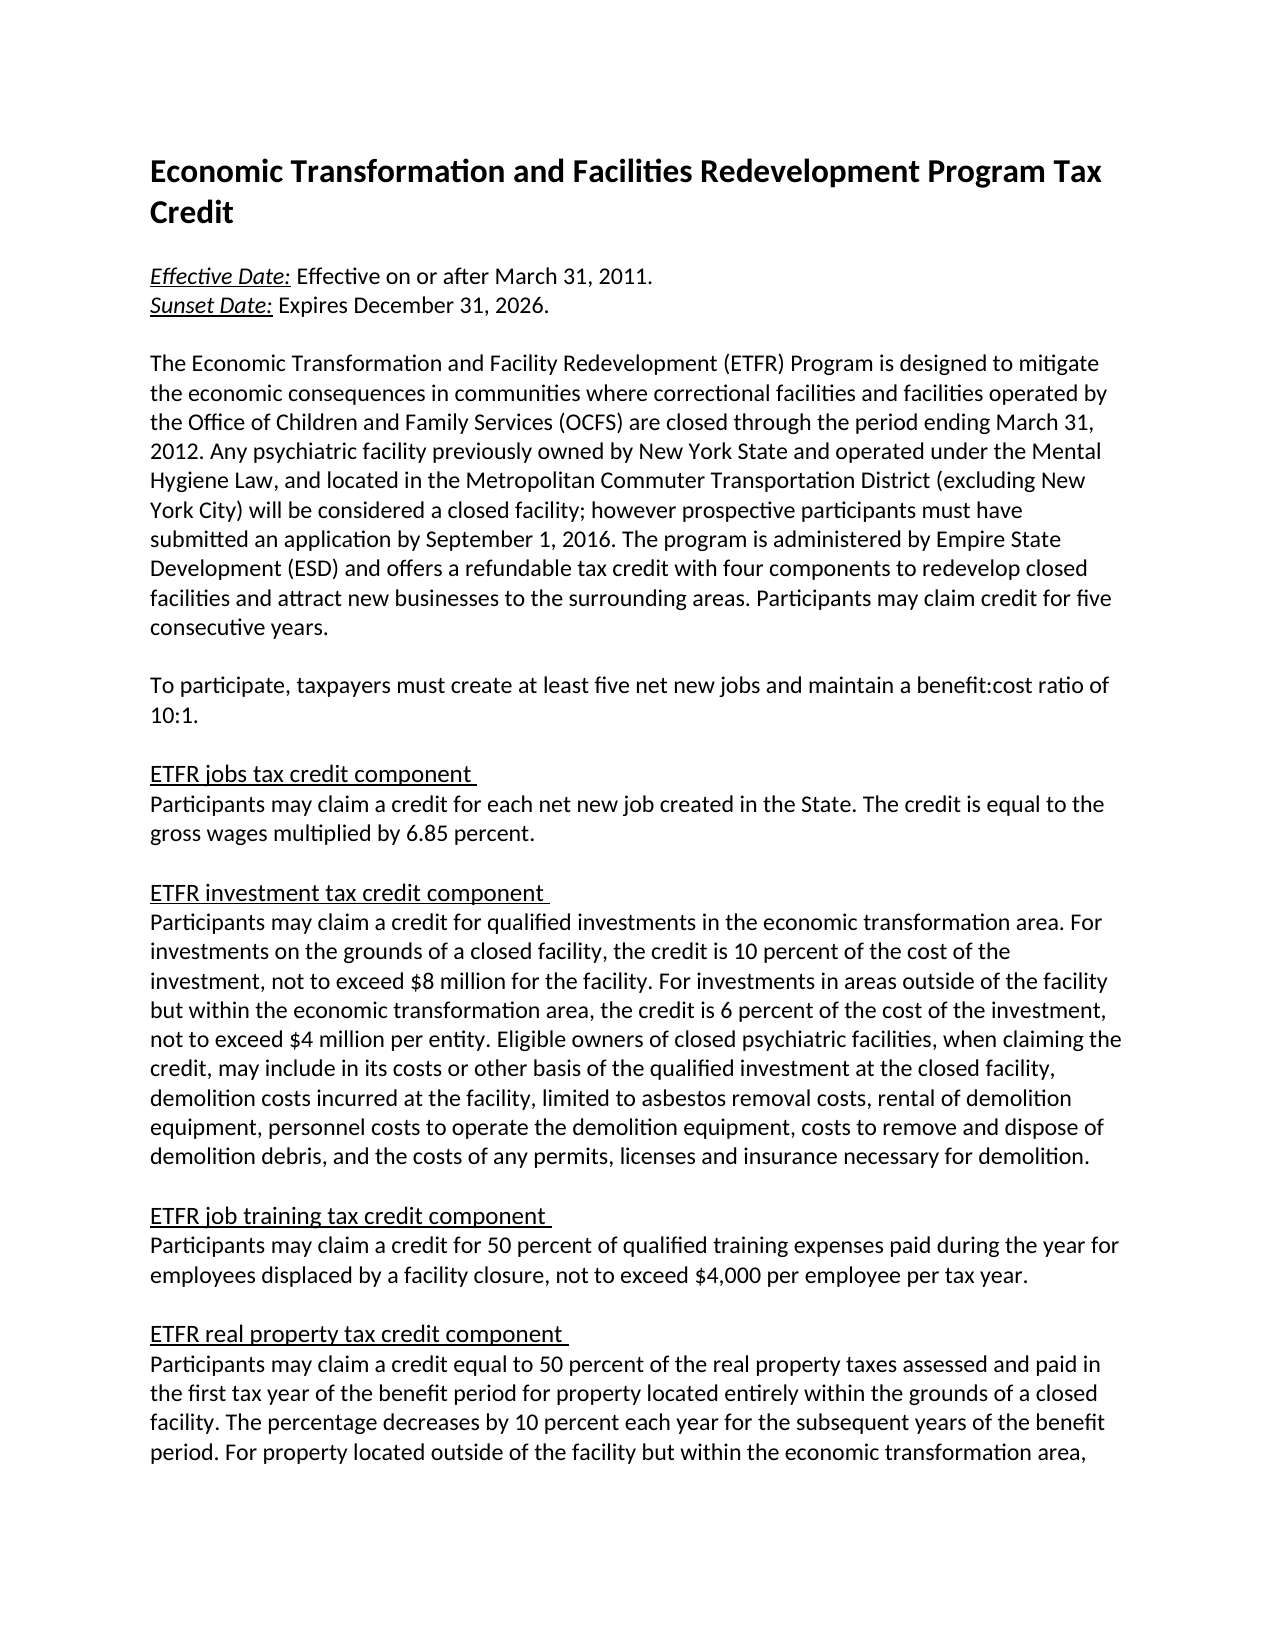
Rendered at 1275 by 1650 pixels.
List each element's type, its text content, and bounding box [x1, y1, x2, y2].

text ETFR jobs tax credit component [150, 758, 1125, 789]
text Participants may claim a credit for 50 percent of qualified training expenses paid during the year for employees displaced by a facility closure, not to exceed $4,000 per employee per tax year. [150, 1230, 1125, 1289]
text ETFR investment tax credit component [150, 877, 1125, 907]
text Participants may claim a credit for each net new job created in the State. The credit is equal to the gross wages multiplied by 6.85 percent. [150, 789, 1125, 847]
text The Economic Transformation and Facility Redevelopment (ETFR) Program is designed to mitigate the economic consequences in communities where correctional facilities and facilities operated by the Office of Children and Family Services (OCFS) are closed through the period ending March 31, 2012. Any psychiatric facility previously owned by New York State and operated under the Mental Hygiene Law, and located in the Metropolitan Commuter Transportation District (excluding New York City) will be considered a closed facility; however prospective participants must have submitted an application by September 1, 2016. The program is administered by Empire State Development (ESD) and offers a refundable tax credit with four components to redevelop closed facilities and attract new businesses to the surrounding areas. Participants may claim credit for five consecutive years. [150, 348, 1125, 641]
text Economic Transformation and Facilities Redevelopment Program Tax Credit [150, 150, 1125, 231]
text Sunset Date: Expires December 31, 2026. [150, 290, 1125, 319]
text To participate, taxpayers must create at least five net new jobs and maintain a benefit:cost ratio of 10:1. [150, 671, 1125, 729]
text ETFR job training tax credit component [150, 1200, 1125, 1230]
text ETFR real property tax credit component [150, 1318, 1125, 1349]
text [150, 1349, 1125, 1466]
text Effective Date: Effective on or after March 31, 2011. [150, 261, 1125, 290]
text Participants may claim a credit for qualified investments in the economic transformation area. For investments on the grounds of a closed facility, the credit is 10 percent of the cost of the investment, not to exceed $8 million for the facility. For investments in areas outside of the facility but within the economic transformation area, the credit is 6 percent of the cost of the investment, not to exceed $4 million per entity. Eligible owners of closed psychiatric facilities, when claiming the credit, may include in its costs or other basis of the qualified investment at the closed facility, demolition costs incurred at the facility, limited to asbestos removal costs, rental of demolition equipment, personnel costs to operate the demolition equipment, costs to remove and dispose of demolition debris, and the costs of any permits, licenses and insurance necessary for demolition. [150, 907, 1125, 1171]
